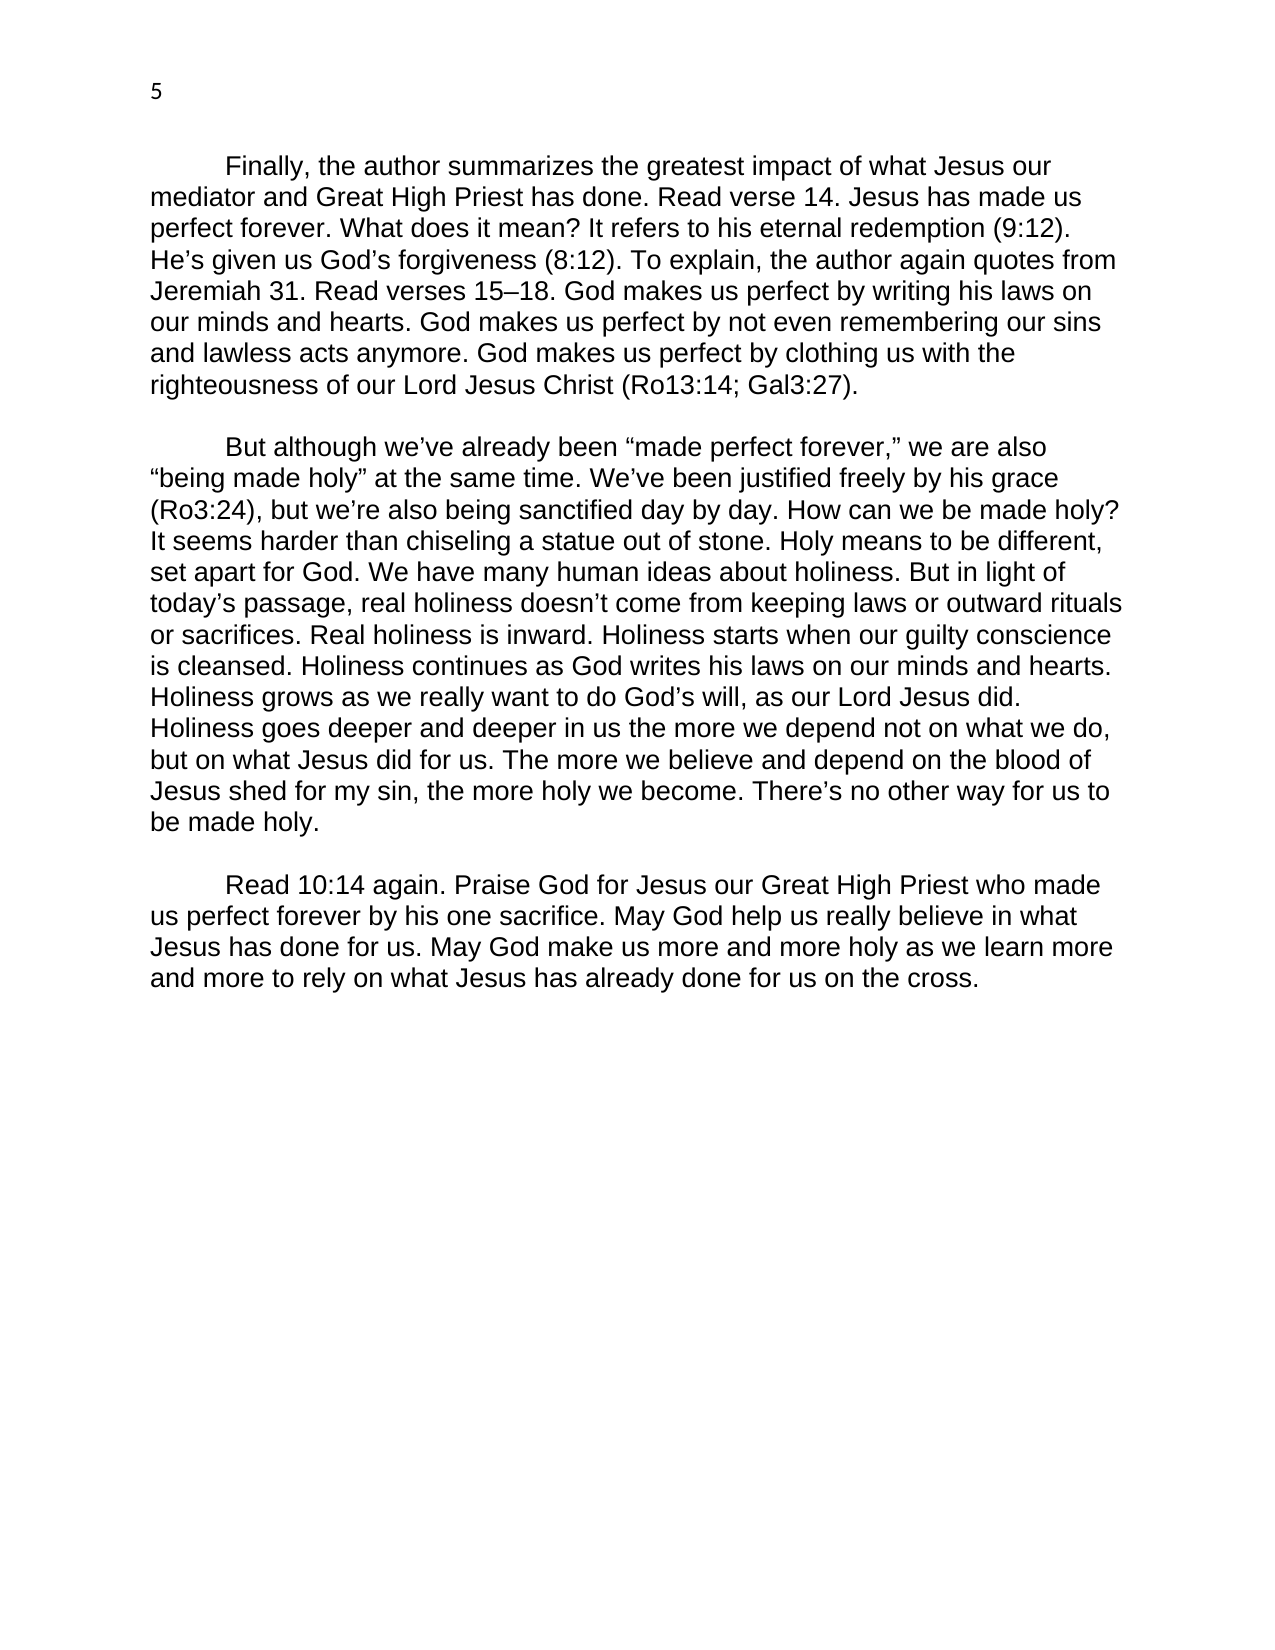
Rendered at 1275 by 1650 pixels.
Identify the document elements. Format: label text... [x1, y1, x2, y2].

text Read 10:14 again. Praise God for Jesus our Great High Priest who made us perfect forever by his one sacrifice. May God help us really believe in what Jesus has done for us. May God make us more and more holy as we learn more and more to rely on what Jesus has already done for us on the cross. [150, 869, 1125, 994]
text But although we’ve already been “made perfect forever,” we are also “being made holy” at the same time. We’ve been justified freely by his grace (Ro3:24), but we’re also being sanctified day by day. How can we be made holy? It seems harder than chiseling a statue out of stone. Holy means to be different, set apart for God. We have many human ideas about holiness. But in light of today’s passage, real holiness doesn’t come from keeping laws or outward rituals or sacrifices. Real holiness is inward. Holiness starts when our guilty conscience is cleansed. Holiness continues as God writes his laws on our minds and hearts. Holiness grows as we really want to do God’s will, as our Lord Jesus did. Holiness goes deeper and deeper in us the more we depend not on what we do, but on what Jesus did for us. The more we believe and depend on the blood of Jesus shed for my sin, the more holy we become. There’s no other way for us to be made holy. [150, 431, 1125, 837]
text Finally, the author summarizes the greatest impact of what Jesus our mediator and Great High Priest has done. Read verse 14. Jesus has made us perfect forever. What does it mean? It refers to his eternal redemption (9:12). He’s given us God’s forgiveness (8:12). To explain, the author again quotes from Jeremiah 31. Read verses 15–18. God makes us perfect by writing his laws on our minds and hearts. God makes us perfect by not even remembering our sins and lawless acts anymore. God makes us perfect by clothing us with the righteousness of our Lord Jesus Christ (Ro13:14; Gal3:27). [150, 150, 1125, 400]
